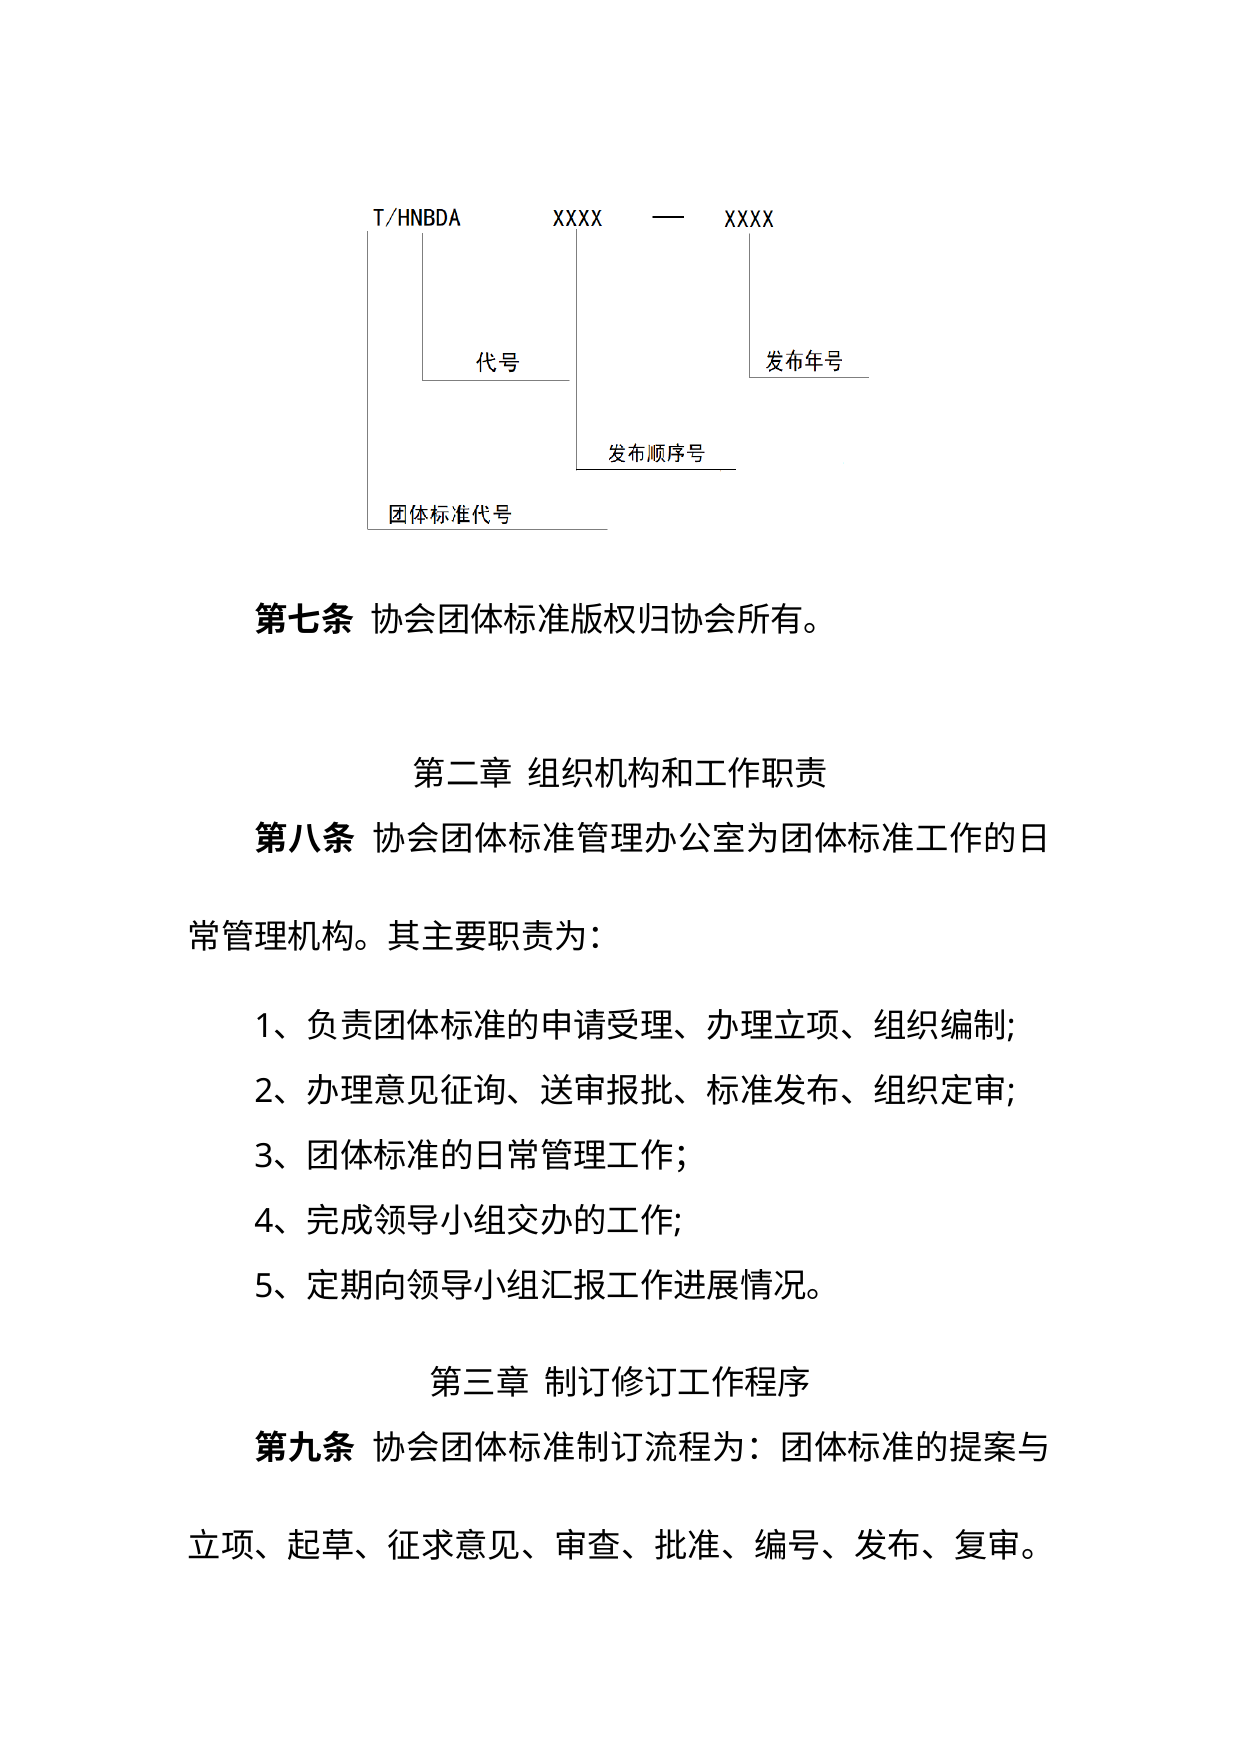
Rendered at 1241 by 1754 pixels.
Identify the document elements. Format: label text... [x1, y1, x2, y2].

text 3、团体标准的日常管理工作； [187, 1120, 1053, 1185]
text 4、完成领导小组交办的工作; [187, 1185, 1053, 1250]
text 5、定期向领导小组汇报工作进展情况。 [187, 1250, 1053, 1315]
text 2、办理意见征询、送审报批、标准发布、组织定审; [187, 1055, 1053, 1120]
text 1、负责团体标准的申请受理、办理立项、组织编制; [187, 990, 1053, 1055]
text 第二章 组织机构和工作职责 [187, 739, 1053, 804]
text 第九条 协会团体标准制订流程为：团体标准的提案与立项、起草、征求意见、审查、批准、编号、发布、复审。 [187, 1413, 1053, 1575]
list 协会团体标准版权归协会所有。 [187, 584, 1053, 649]
text 第三章 制订修订工作程序 [187, 1348, 1053, 1413]
text 第八条 协会团体标准管理办公室为团体标准工作的日常管理机构。其主要职责为： [187, 804, 1053, 966]
picture [324, 162, 917, 572]
